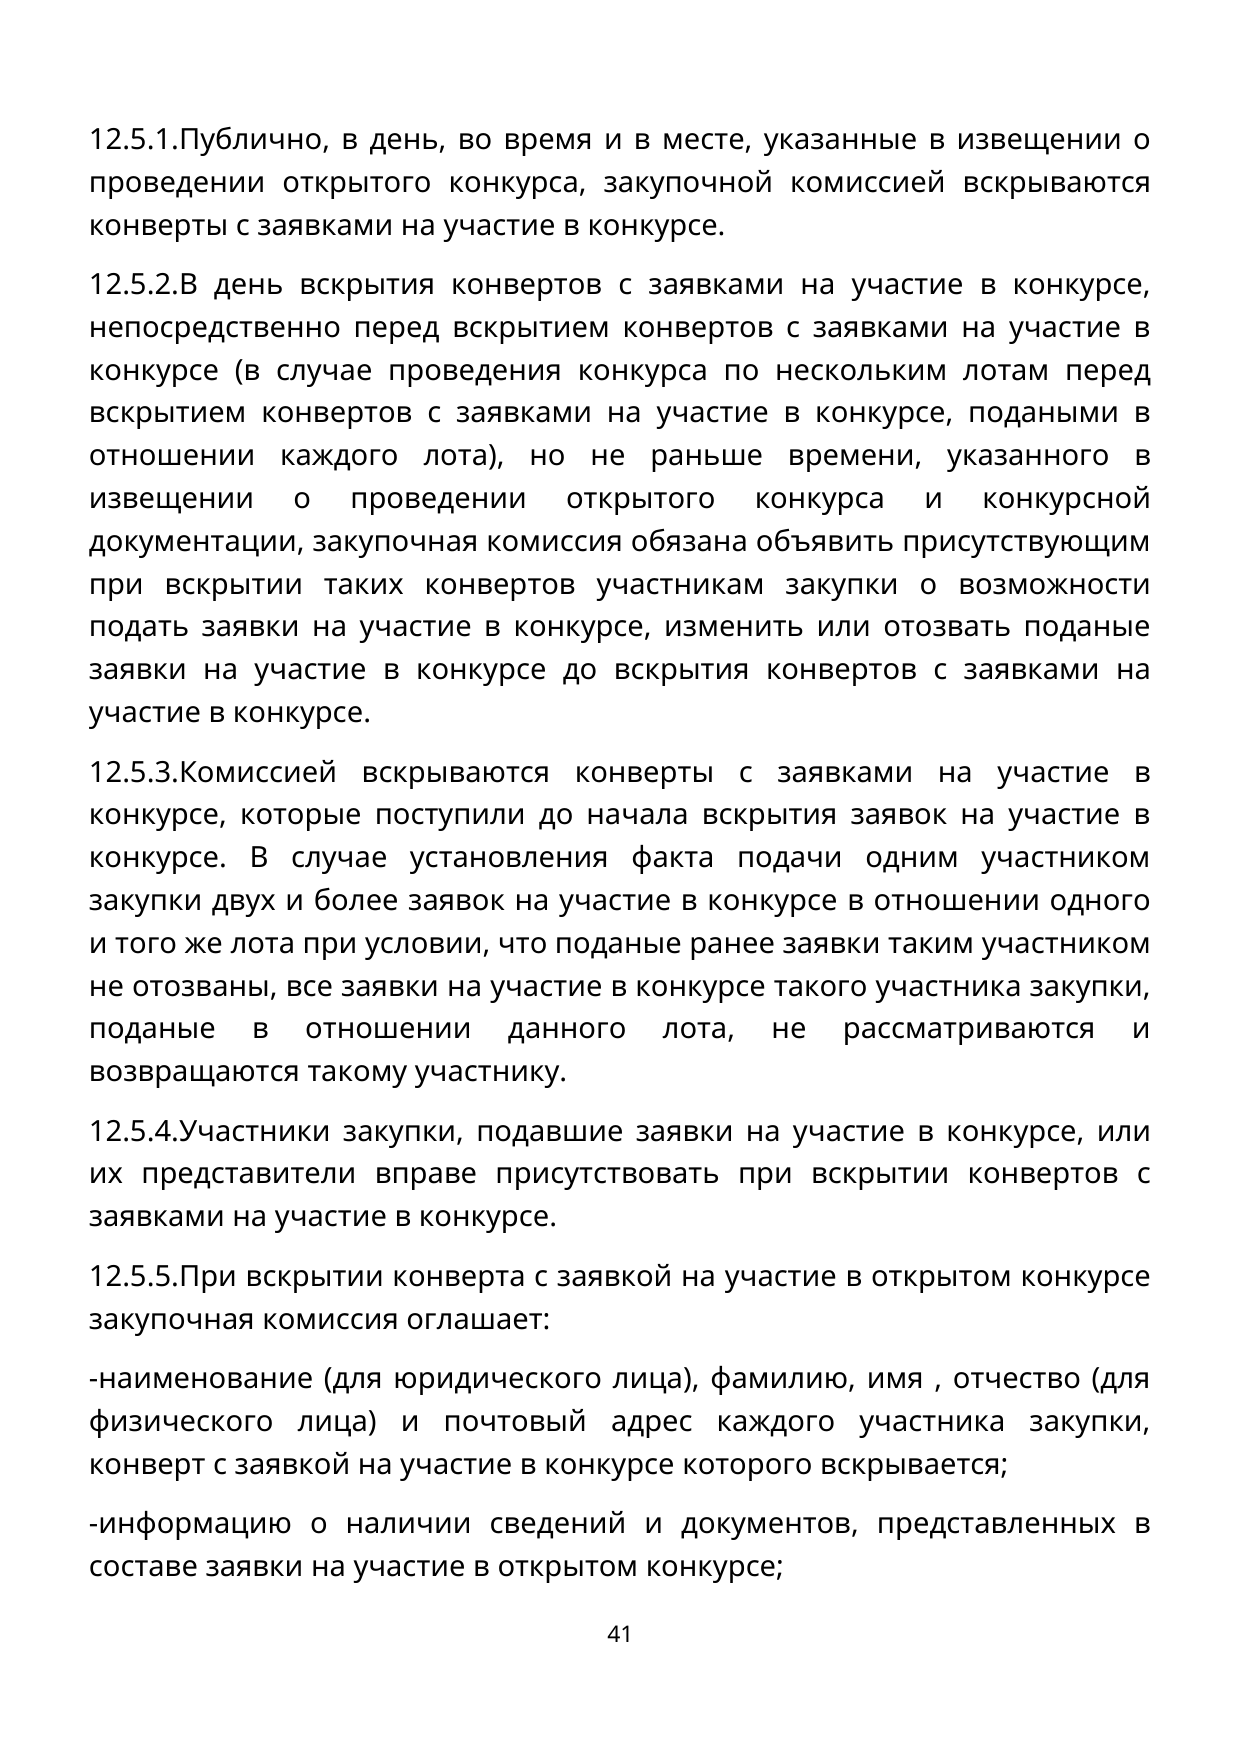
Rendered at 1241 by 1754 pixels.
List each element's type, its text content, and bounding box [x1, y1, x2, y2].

text 12.5.1.Публично, в день, во время и в месте, указанные в извещении о проведении открытого конкурса, закупочной комиссией вскрываются конверты с заявками на участие в конкурсе. [89, 118, 1152, 243]
text 12.5.2.В день вскрытия конвертов с заявками на участие в конкурсе, непосредственно перед вскрытием конвертов с заявками на участие в конкурсе (в случае проведения конкурса по нескольким лотам перед вскрытием конвертов с заявками на участие в конкурсе, подаными в отношении каждого лота), но не раньше времени, указанного в извещении о проведении открытого конкурса и конкурсной документации, закупочная комиссия обязана объявить присутствующим при вскрытии таких конвертов участникам закупки о возможности подать заявки на участие в конкурсе, изменить или отозвать поданые заявки на участие в конкурсе до вскрытия конвертов с заявками на участие в конкурсе. [89, 263, 1152, 731]
text -информацию о наличии сведений и документов, представленных в составе заявки на участие в открытом конкурсе; [89, 1502, 1152, 1585]
text 12.5.5.При вскрытии конверта с заявкой на участие в открытом конкурсе закупочная комиссия оглашает: [89, 1255, 1152, 1338]
text -наименование (для юридического лица), фамилию, имя , отчество (для физического лица) и почтовый адрес каждого участника закупки, конверт с заявкой на участие в конкурсе которого вскрывается; [89, 1357, 1152, 1483]
text 12.5.4.Участники закупки, подавшие заявки на участие в конкурсе, или их представители вправе присутствовать при вскрытии конвертов с заявками на участие в конкурсе. [89, 1110, 1152, 1235]
text 12.5.3.Комиссией вскрываются конверты с заявками на участие в конкурсе, которые поступили до начала вскрытия заявок на участие в конкурсе. В случае установления факта подачи одним участником закупки двух и более заявок на участие в конкурсе в отношении одного и того же лота при условии, что поданые ранее заявки таким участником не отозваны, все заявки на участие в конкурсе такого участника закупки, поданые в отношении данного лота, не рассматриваются и возвращаются такому участнику. [89, 751, 1152, 1090]
